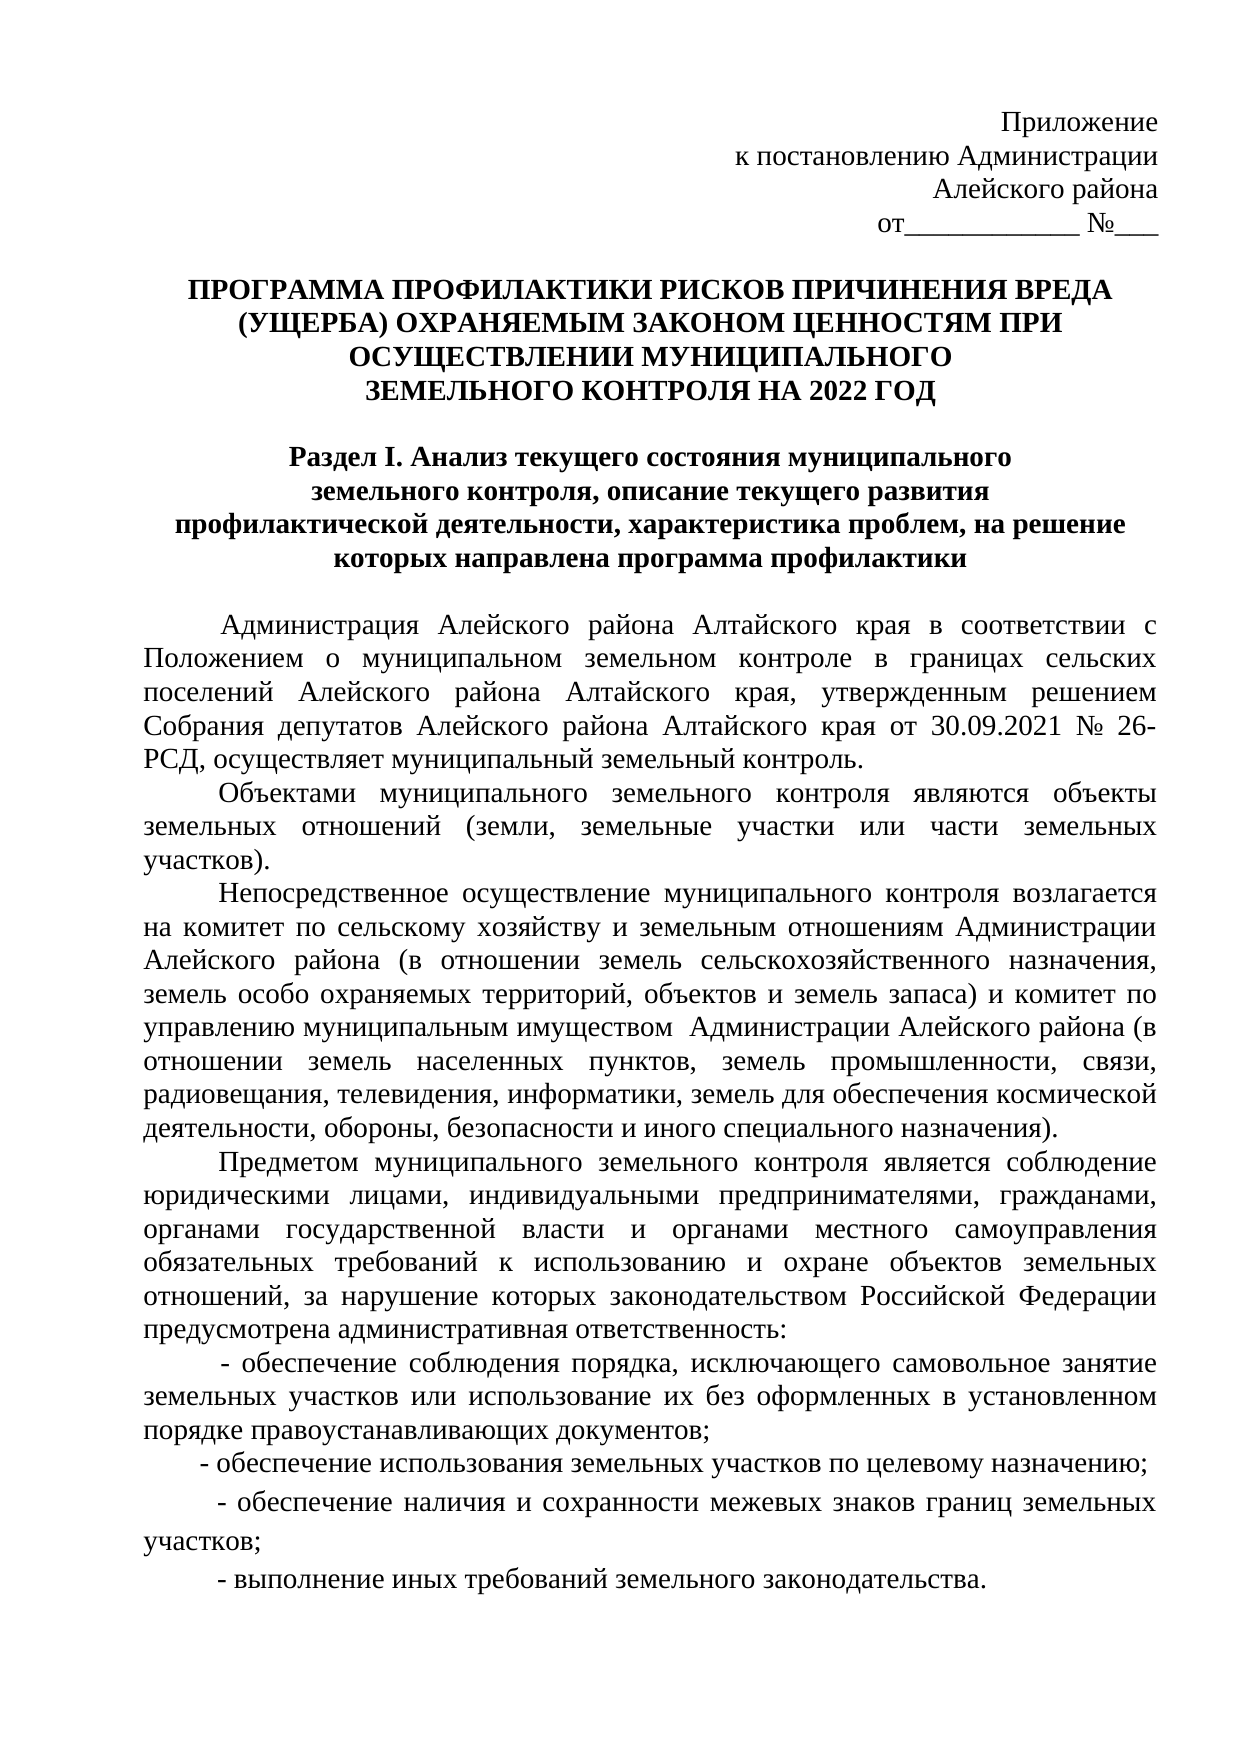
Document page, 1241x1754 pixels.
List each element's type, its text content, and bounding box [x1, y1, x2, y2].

text к постановлению Администрации [143, 138, 1158, 171]
text Предметом муниципального земельного контроля является соблюдение юридическими лицами, индивидуальными предпринимателями, гражданами, органами государственной власти и органами местного самоуправления обязательных требований к использованию и охране объектов земельных отношений, за нарушение которых законодательством Российской Федерации предусмотрена административная ответственность: [143, 1144, 1158, 1345]
text Алейского района [143, 171, 1158, 205]
text от____________ №___ [143, 205, 1158, 238]
text Раздел I. Анализ текущего состояния муниципального земельного контроля, описание текущего развития профилактической деятельности, характеристика проблем, на решение которых направлена программа профилактики [143, 439, 1158, 574]
text Администрация Алейского района Алтайского края в соответствии с Положением о муниципальном земельном контроле в границах сельских поселений Алейского района Алтайского края, утвержденным решением Собрания депутатов Алейского района Алтайского края от 30.09.2021 № 26-РСД, осуществляет муниципальный земельный контроль. [143, 607, 1158, 775]
text - обеспечение использования земельных участков по целевому назначению; [143, 1446, 1158, 1479]
text Непосредственное осуществление муниципального контроля возлагается на комитет по сельскому хозяйству и земельным отношениям Администрации Алейского района (в отношении земель сельскохозяйственного назначения, земель особо охраняемых территорий, объектов и земель запаса) и комитет по управлению муниципальным имуществом Администрации Алейского района (в отношении земель населенных пунктов, земель промышленности, связи, радиовещания, телевидения, информатики, земель для обеспечения космической деятельности, обороны, безопасности и иного специального назначения). [143, 875, 1158, 1144]
text - выполнение иных требований земельного законодательства. [143, 1561, 1158, 1595]
text Приложение [143, 104, 1158, 138]
text - обеспечение наличия и сохранности межевых знаков границ земельных участков; [143, 1484, 1158, 1556]
text - обеспечение соблюдения порядка, исключающего самовольное занятие земельных участков или использование их без оформленных в установленном порядке правоустанавливающих документов; [143, 1345, 1158, 1446]
text ПРОГРАММА ПРОФИЛАКТИКИ РИСКОВ ПРИЧИНЕНИЯ ВРЕДА (УЩЕРБА) ОХРАНЯЕМЫМ ЗАКОНОМ ЦЕННОСТЯМ ПРИ ОСУЩЕСТВЛЕНИИ МУНИЦИПАЛЬНОГО ЗЕМЕЛЬНОГО КОНТРОЛЯ НА 2022 ГОД [143, 272, 1158, 406]
text Объектами муниципального земельного контроля являются объекты земельных отношений (земли, земельные участки или части земельных участков). [143, 775, 1158, 875]
